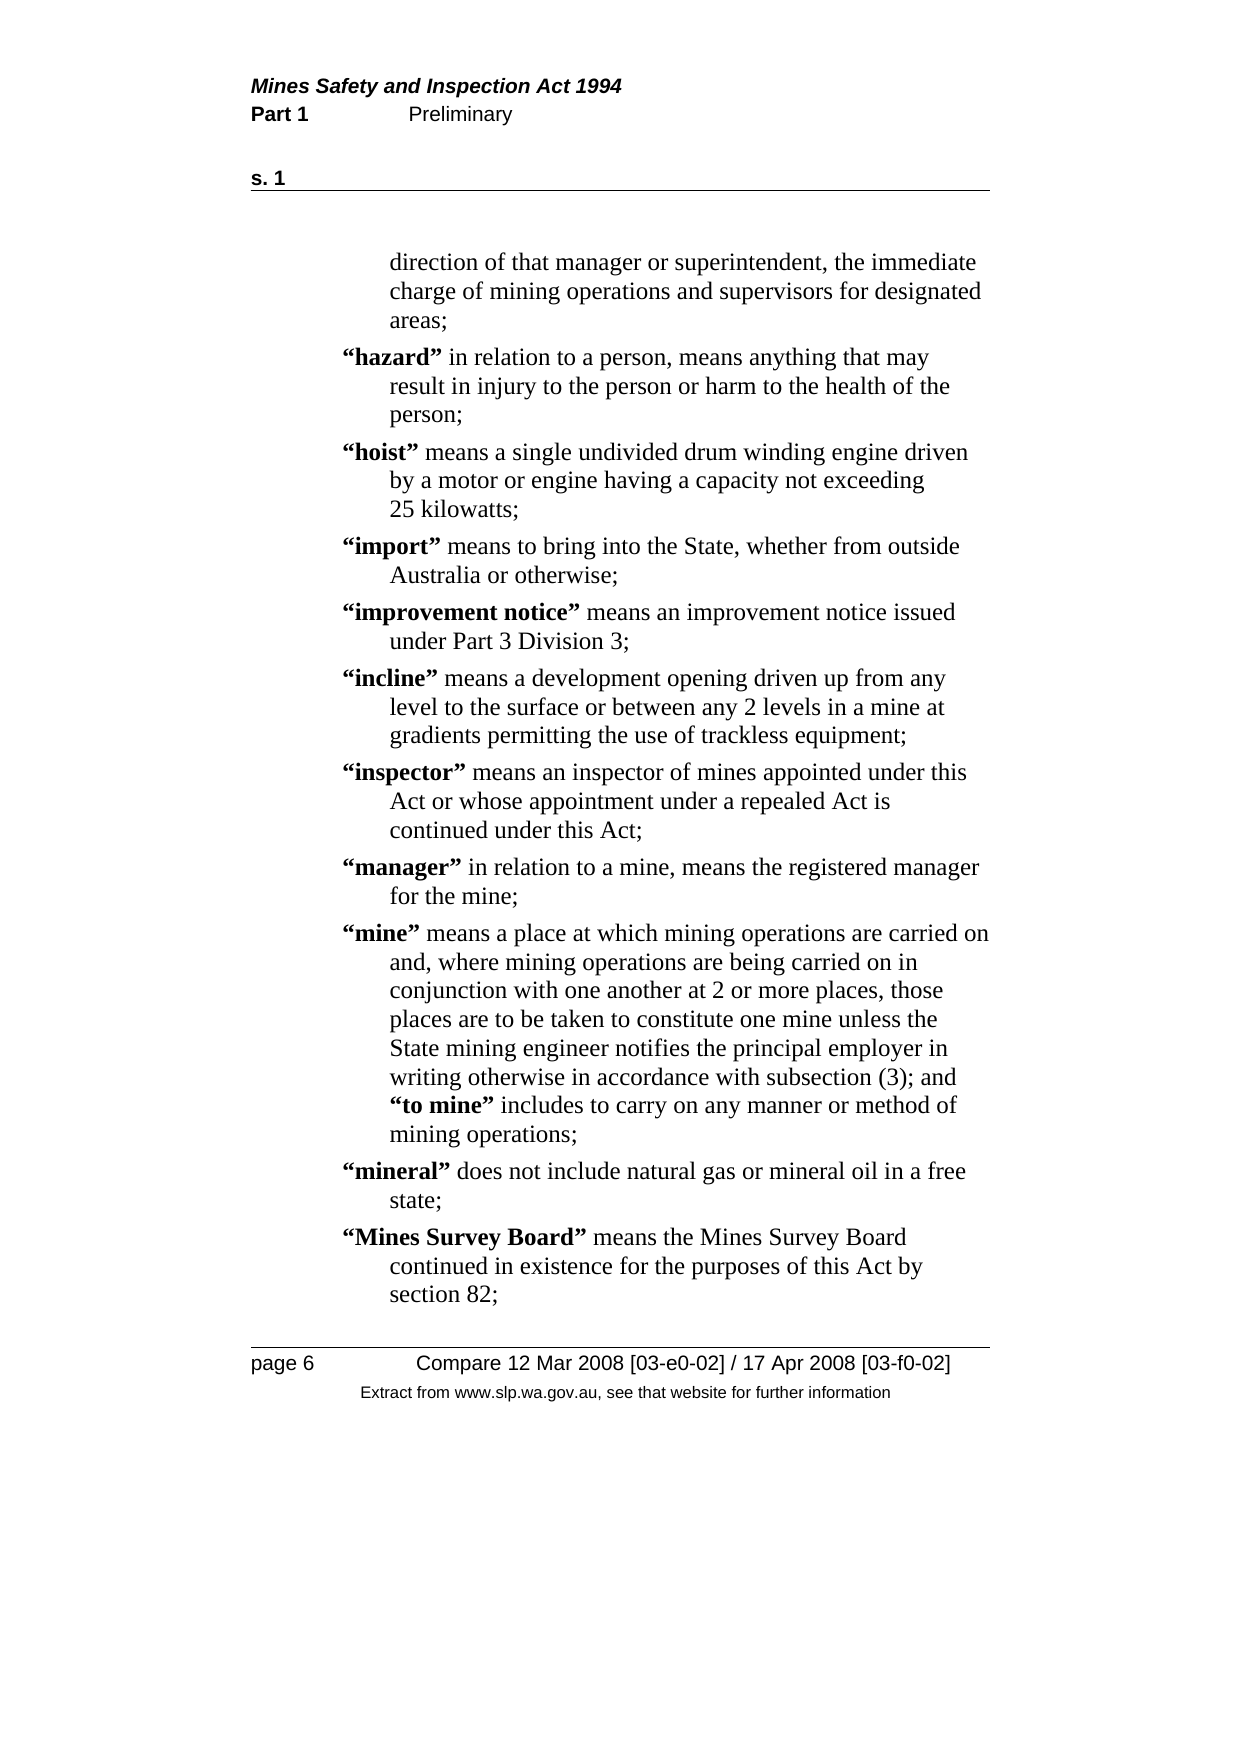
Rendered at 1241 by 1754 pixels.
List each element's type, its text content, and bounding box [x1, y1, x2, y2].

text “inspector” means an inspector of mines appointed under this Act or whose appointment under a repealed Act is continued under this Act; [251, 757, 990, 844]
text “import” means to bring into the State, whether from outside Australia or otherwise; [251, 531, 990, 589]
text “Mines Survey Board” means the Mines Survey Board continued in existence for the purposes of this Act by section 82; [251, 1222, 990, 1308]
text “improvement notice” means an improvement notice issued under Part 3 Division 3; [251, 597, 990, 654]
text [251, 247, 990, 334]
text “incline” means a development opening driven up from any level to the surface or between any 2 levels in a mine at gradients permitting the use of trackless equipment; [251, 663, 990, 749]
text “hazard” in relation to a person, means anything that may result in injury to the person or harm to the health of the person; [251, 342, 990, 428]
text “mine” means a place at which mining operations are carried on and, where mining operations are being carried on in conjunction with one another at 2 or more places, those places are to be taken to constitute one mine unless the State mining engineer notifies the principal employer in writing otherwise in accordance with subsection (3); and “to mine” includes to carry on any manner or method of mining operations; [251, 918, 990, 1148]
text “hoist” means a single undivided drum winding engine driven by a motor or engine having a capacity not exceeding 25 kilowatts; [251, 437, 990, 523]
text “manager” in relation to a mine, means the registered manager for the mine; [251, 852, 990, 909]
text “mineral” does not include natural gas or mineral oil in a free state; [251, 1156, 990, 1214]
